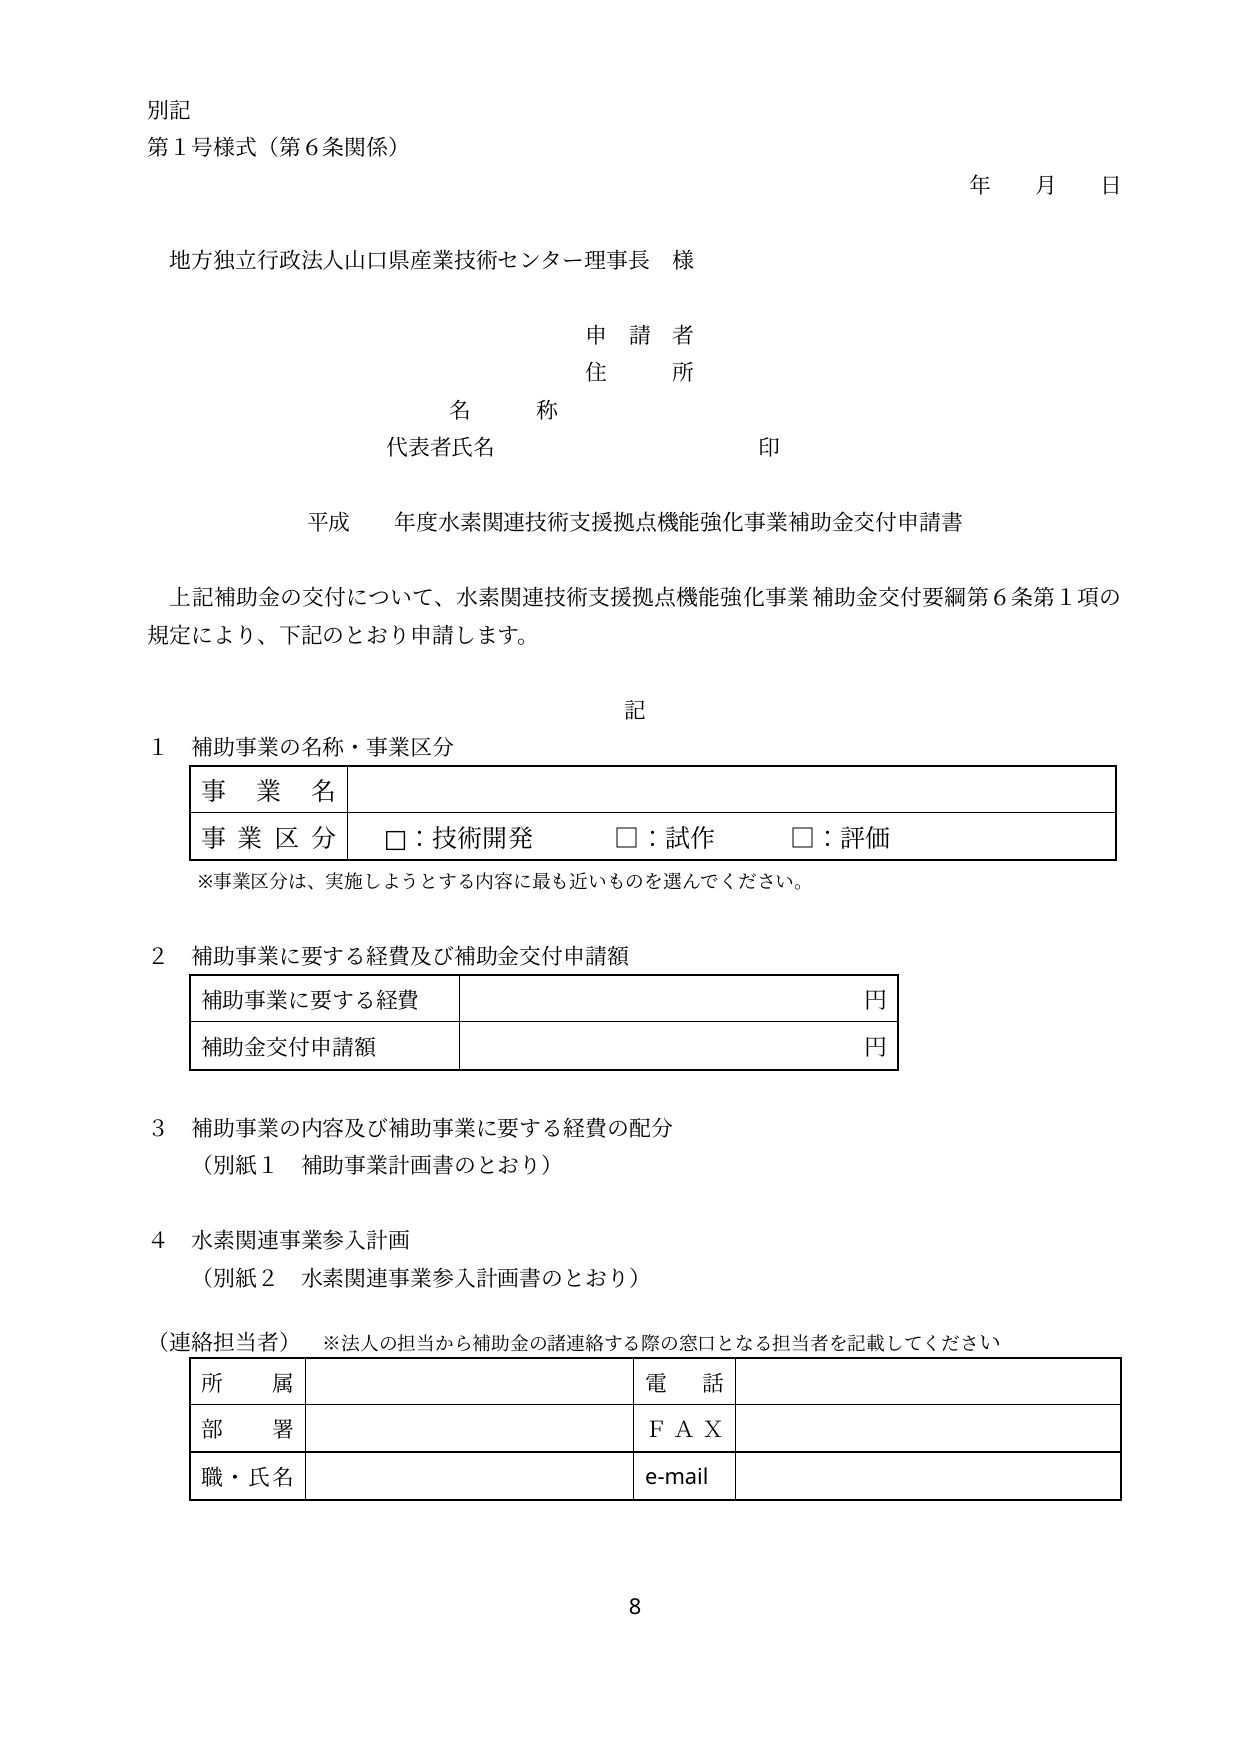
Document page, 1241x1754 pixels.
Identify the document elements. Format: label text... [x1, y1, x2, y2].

table_cell [736, 1405, 1120, 1451]
table_header 電話 [634, 1359, 735, 1404]
text 年 月 日 [148, 165, 1122, 202]
table_cell 部署 [191, 1405, 305, 1451]
text ※事業区分は、実施しようとする内容に最も近いものを選んでください。 [198, 861, 1122, 899]
table_header [736, 1359, 1120, 1404]
text 地方独立行政法人山口県産業技術センター理事長 様 [148, 240, 1122, 277]
table_header 事業名 [191, 767, 347, 812]
table_cell 補助金交付申請額 [191, 1022, 459, 1068]
table_cell [306, 1405, 633, 1451]
text 代表者氏名 印 [148, 427, 1122, 465]
table_header 所属 [191, 1359, 305, 1404]
text （別紙１ 補助事業計画書のとおり） [148, 1146, 1122, 1183]
text 第１号様式（第６条関係） [148, 127, 1122, 165]
table_cell e-mail [634, 1453, 735, 1499]
text 住 所 [148, 352, 1122, 390]
text （別紙２ 水素関連事業参入計画書のとおり） [148, 1258, 1122, 1296]
text 上記補助金の交付について、水素関連技術支援拠点機能強化事業補助金交付要綱第６条第１項の規定により、下記のとおり申請します。 [148, 577, 1122, 652]
table_cell ＦＡＸ [634, 1405, 735, 1451]
text ２ 補助事業に要する経費及び補助金交付申請額 [148, 936, 1122, 974]
text 名 称 [148, 390, 1122, 427]
table_cell 職・氏名 [191, 1453, 305, 1499]
table_cell [736, 1453, 1120, 1499]
table_header [348, 767, 1115, 812]
table_header 補助事業に要する経費 [191, 976, 459, 1021]
table_header [306, 1359, 633, 1404]
table_cell 円 [460, 1022, 897, 1068]
text 別記 [148, 90, 1122, 127]
text １ 補助事業の名称・事業区分 [148, 727, 1122, 765]
table_header 円 [460, 976, 897, 1021]
text 平成 年度水素関連技術支援拠点機能強化事業補助金交付申請書 [148, 502, 1122, 540]
table_cell 事業区分 [191, 813, 347, 859]
table_cell □：技術開発 □：試作 □：評価 [348, 813, 1115, 859]
text ３ 補助事業の内容及び補助事業に要する経費の配分 [148, 1108, 1122, 1146]
text （連絡担当者） ※法人の担当から補助金の諸連絡する際の窓口となる担当者を記載してください [148, 1325, 1122, 1357]
text 記 [148, 690, 1122, 727]
table_cell [306, 1453, 633, 1499]
text 申 請 者 [148, 315, 1122, 352]
text ４ 水素関連事業参入計画 [148, 1221, 1122, 1258]
